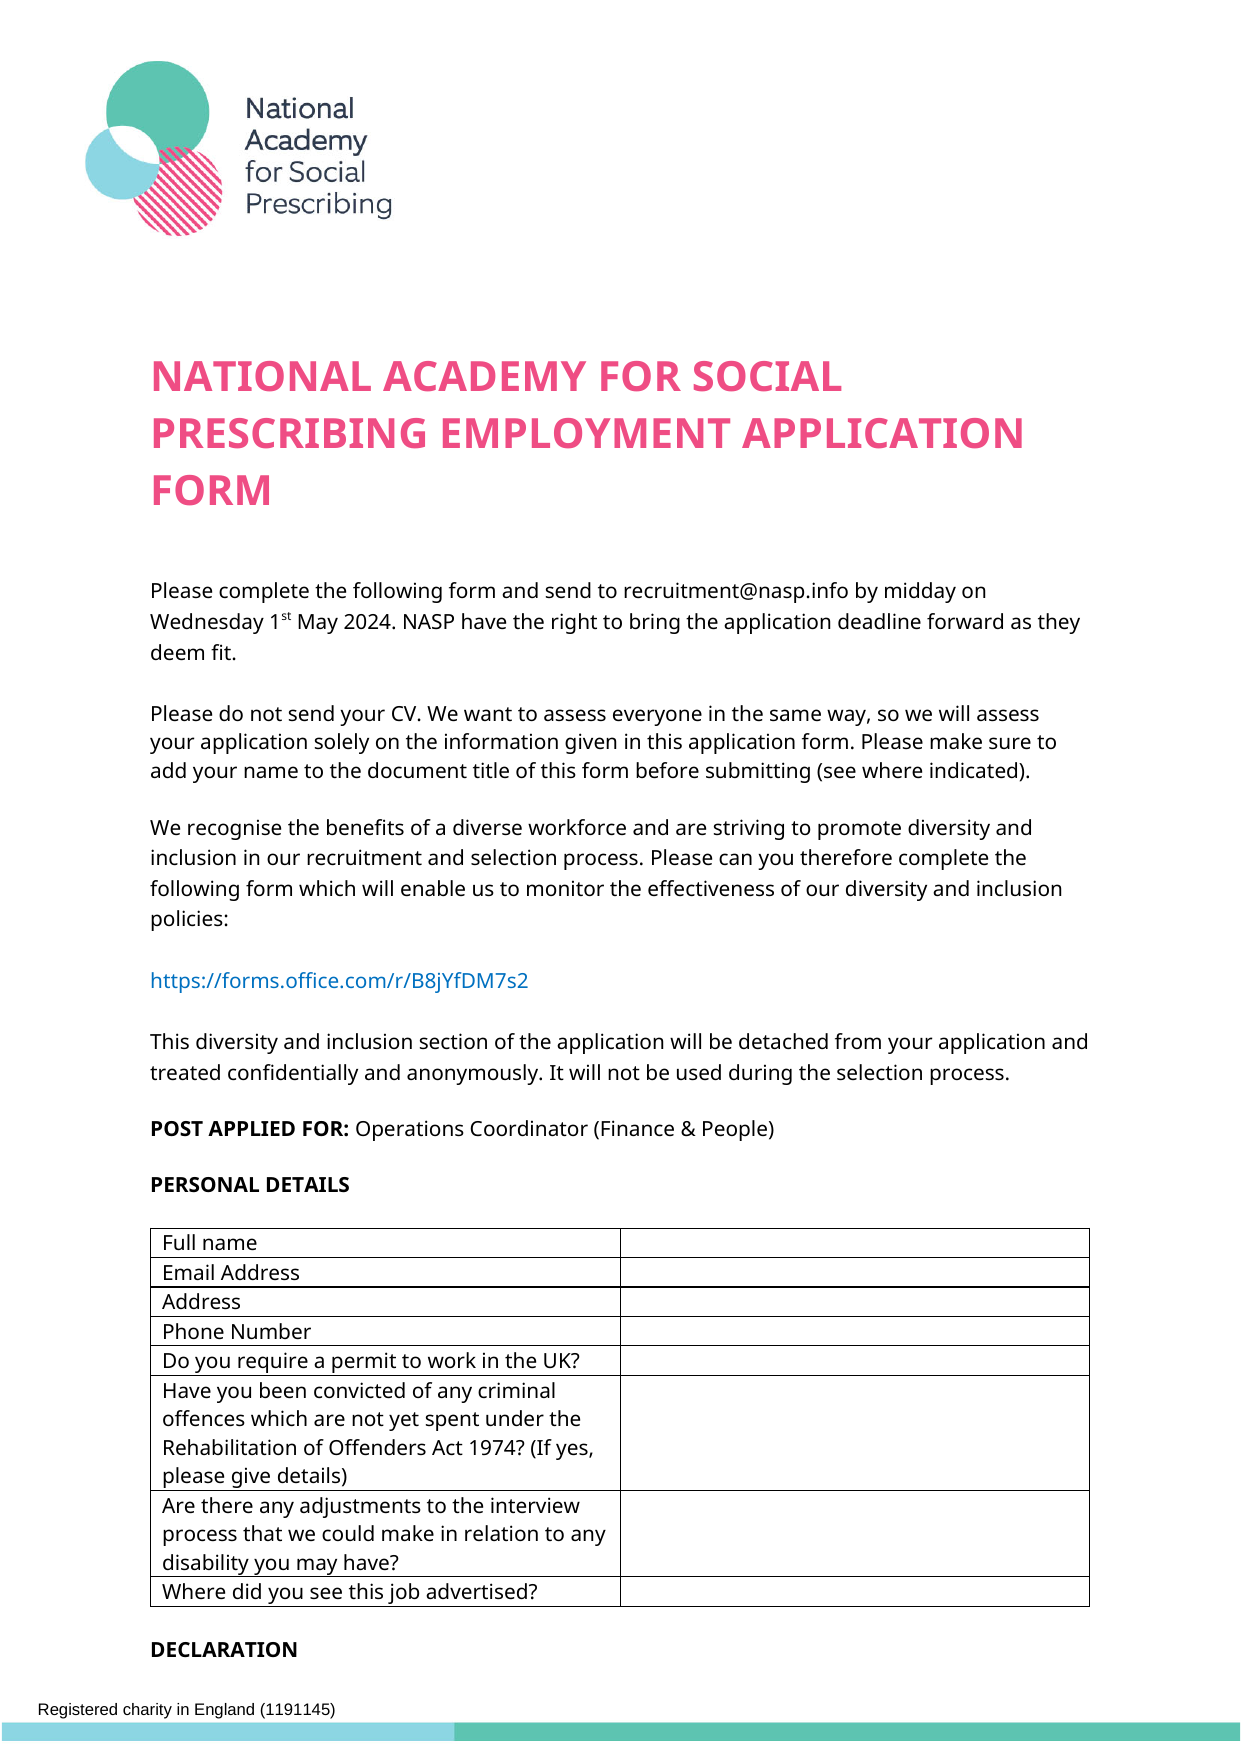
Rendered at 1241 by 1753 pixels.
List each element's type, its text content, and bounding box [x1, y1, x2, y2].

text NATIONAL ACADEMY FOR SOCIAL PRESCRIBING EMPLOYMENT APPLICATION FORM [150, 347, 1090, 517]
table_cell Where did you see this job advertised? [151, 1577, 620, 1606]
table_cell [621, 1577, 1089, 1606]
table_cell [621, 1288, 1089, 1316]
table_header Full name [151, 1229, 620, 1257]
picture [1, 1720, 1241, 1747]
picture [6, 0, 1241, 244]
text We recognise the benefits of a diverse workforce and are striving to promote diversity and inclusion in our recruitment and selection process. Please can you therefore complete the following form which will enable us to monitor the effectiveness of our diversity and inclusion policies: [150, 813, 1090, 933]
table_cell Phone Number [151, 1317, 620, 1345]
table_header [621, 1229, 1089, 1257]
text DECLARATION [150, 1635, 1090, 1663]
table_cell [621, 1346, 1089, 1375]
table_cell [621, 1491, 1089, 1576]
table_cell [621, 1376, 1089, 1490]
table_cell Do you require a permit to work in the UK? [151, 1346, 620, 1375]
table_cell [621, 1317, 1089, 1345]
text This diversity and inclusion section of the application will be detached from your application and treated confidentially and anonymously. It will not be used during the selection process. [150, 1027, 1090, 1086]
text PERSONAL DETAILS [150, 1171, 1090, 1199]
text Please complete the following form and send to recruitment@nasp.info by midday on Wednesday 1st May 2024. NASP have the right to bring the application deadline forward as they deem fit. [150, 576, 1090, 666]
table_cell [621, 1258, 1089, 1286]
table_cell Address [151, 1288, 620, 1316]
text POST APPLIED FOR: Operations Coordinator (Finance & People) [150, 1114, 1090, 1142]
table_cell Have you been convicted of any criminal offences which are not yet spent under the Rehabilitation of Offenders Act 1974? (If yes, please give details) [151, 1376, 620, 1490]
table_cell Email Address [151, 1258, 620, 1286]
text Please do not send your CV. We want to assess everyone in the same way, so we will assess your application solely on the information given in this application form. Please make sure to add your name to the document title of this form before submitting (see where indicated). [150, 699, 1090, 784]
table_cell Are there any adjustments to the interview process that we could make in relation to any disability you may have? [151, 1491, 620, 1576]
text https://forms.office.com/r/B8jYfDM7s2 [150, 966, 1090, 994]
